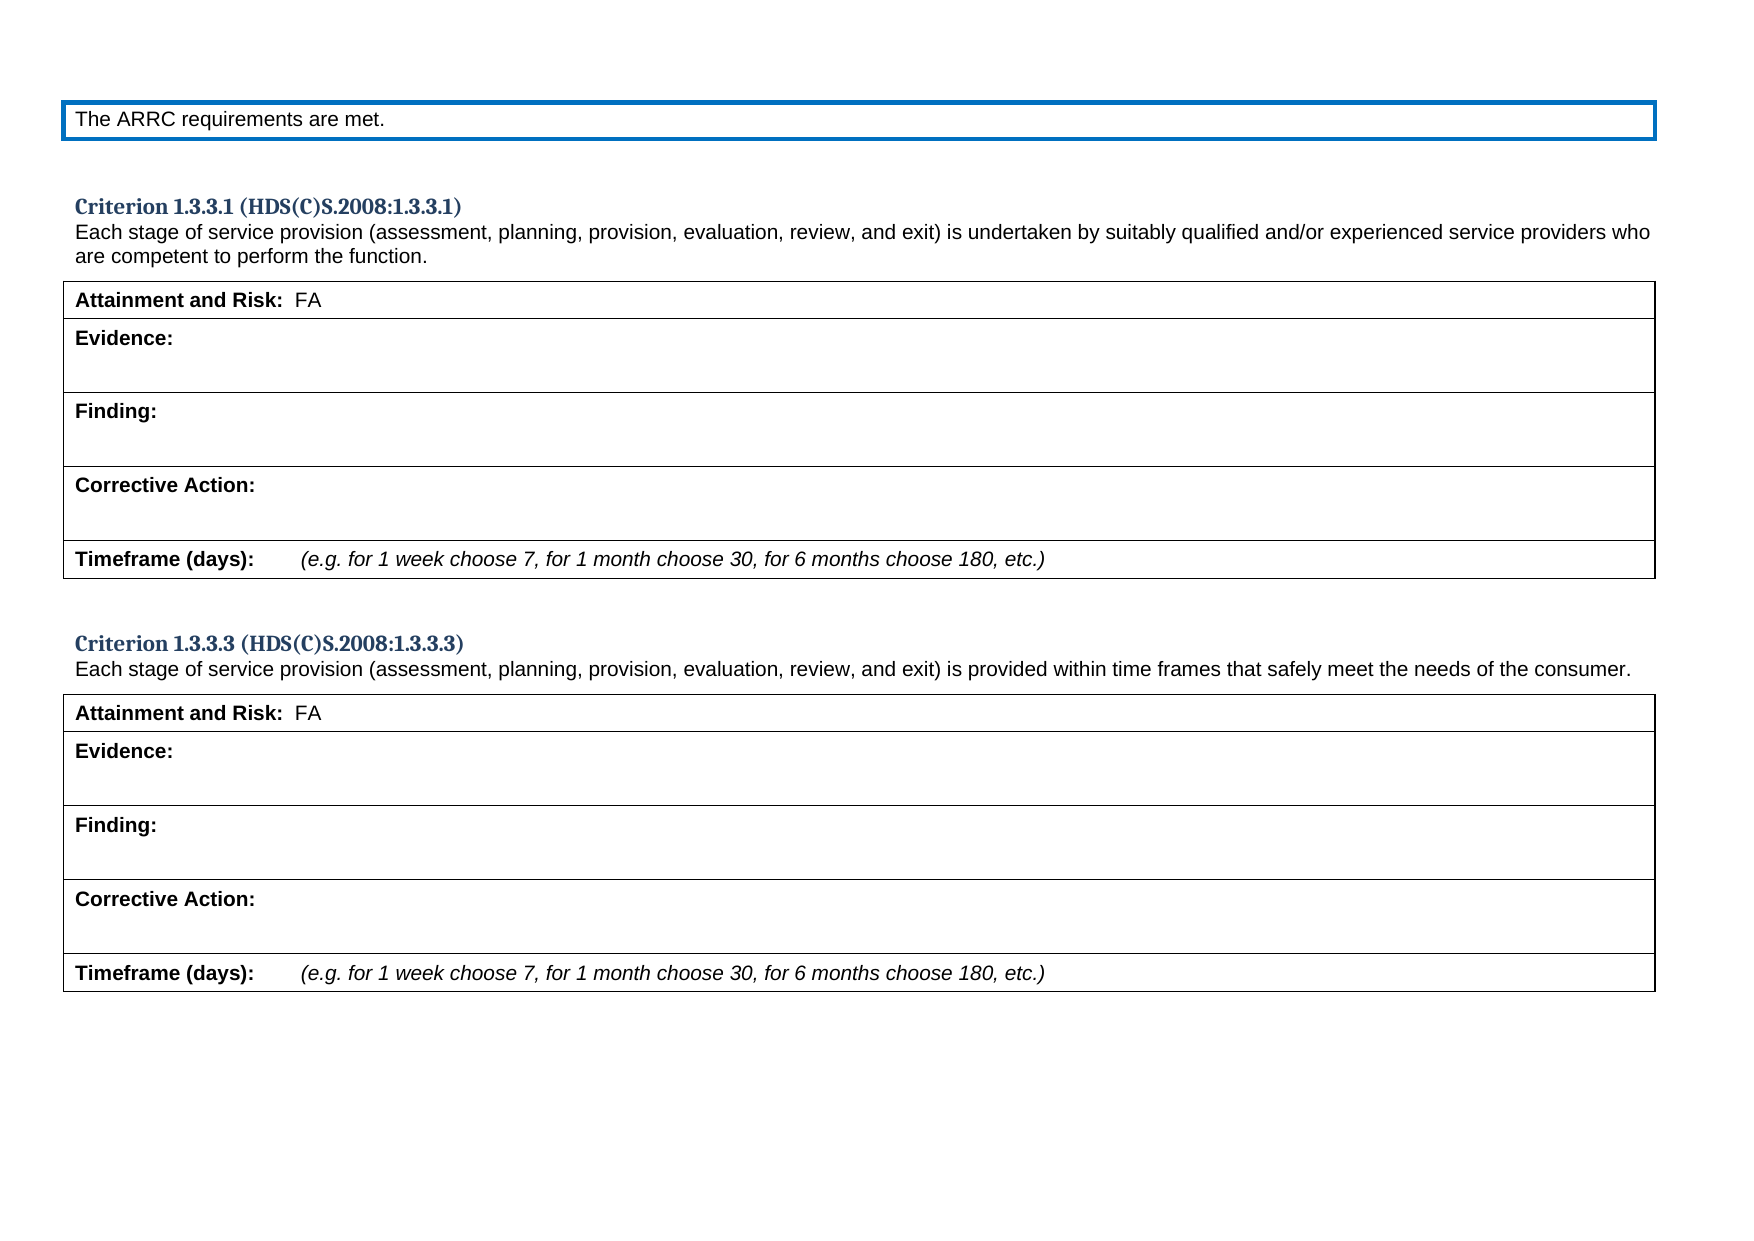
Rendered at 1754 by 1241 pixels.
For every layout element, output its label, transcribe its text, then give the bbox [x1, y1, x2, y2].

table_cell Timeframe (days): (e.g. for 1 week choose 7, for 1 month choose 30, for 6 months choose 180, etc.) [64, 954, 1654, 991]
table_cell [64, 917, 1654, 953]
table_cell Corrective Action: [64, 467, 1654, 503]
subtitle Criterion 1.3.3.1 (HDS(C)S.2008:1.3.3.1) [75, 194, 1679, 220]
text Each stage of service provision (assessment, planning, provision, evaluation, review, and exit) is undertaken by suitably qualified and/or experienced service providers who are competent to perform the function. [75, 220, 1679, 268]
table_cell [64, 356, 1654, 392]
table_cell Finding: [64, 393, 1654, 429]
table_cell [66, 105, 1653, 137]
table_cell [64, 843, 1654, 879]
table_cell Corrective Action: [64, 880, 1654, 917]
table_cell [64, 430, 1654, 466]
table_cell Evidence: [64, 732, 1654, 769]
table_header Attainment and Risk: FA [64, 282, 1654, 318]
table_cell Timeframe (days): (e.g. for 1 week choose 7, for 1 month choose 30, for 6 months choose 180, etc.) [64, 541, 1654, 577]
table_cell Finding: [64, 806, 1654, 843]
table_cell Evidence: [64, 319, 1654, 356]
table_cell [64, 769, 1654, 805]
text Each stage of service provision (assessment, planning, provision, evaluation, review, and exit) is provided within time frames that safely meet the needs of the consumer. [75, 657, 1679, 681]
table_header Attainment and Risk: FA [64, 695, 1654, 731]
subtitle Criterion 1.3.3.3 (HDS(C)S.2008:1.3.3.3) [75, 631, 1679, 657]
table_cell [64, 504, 1654, 540]
